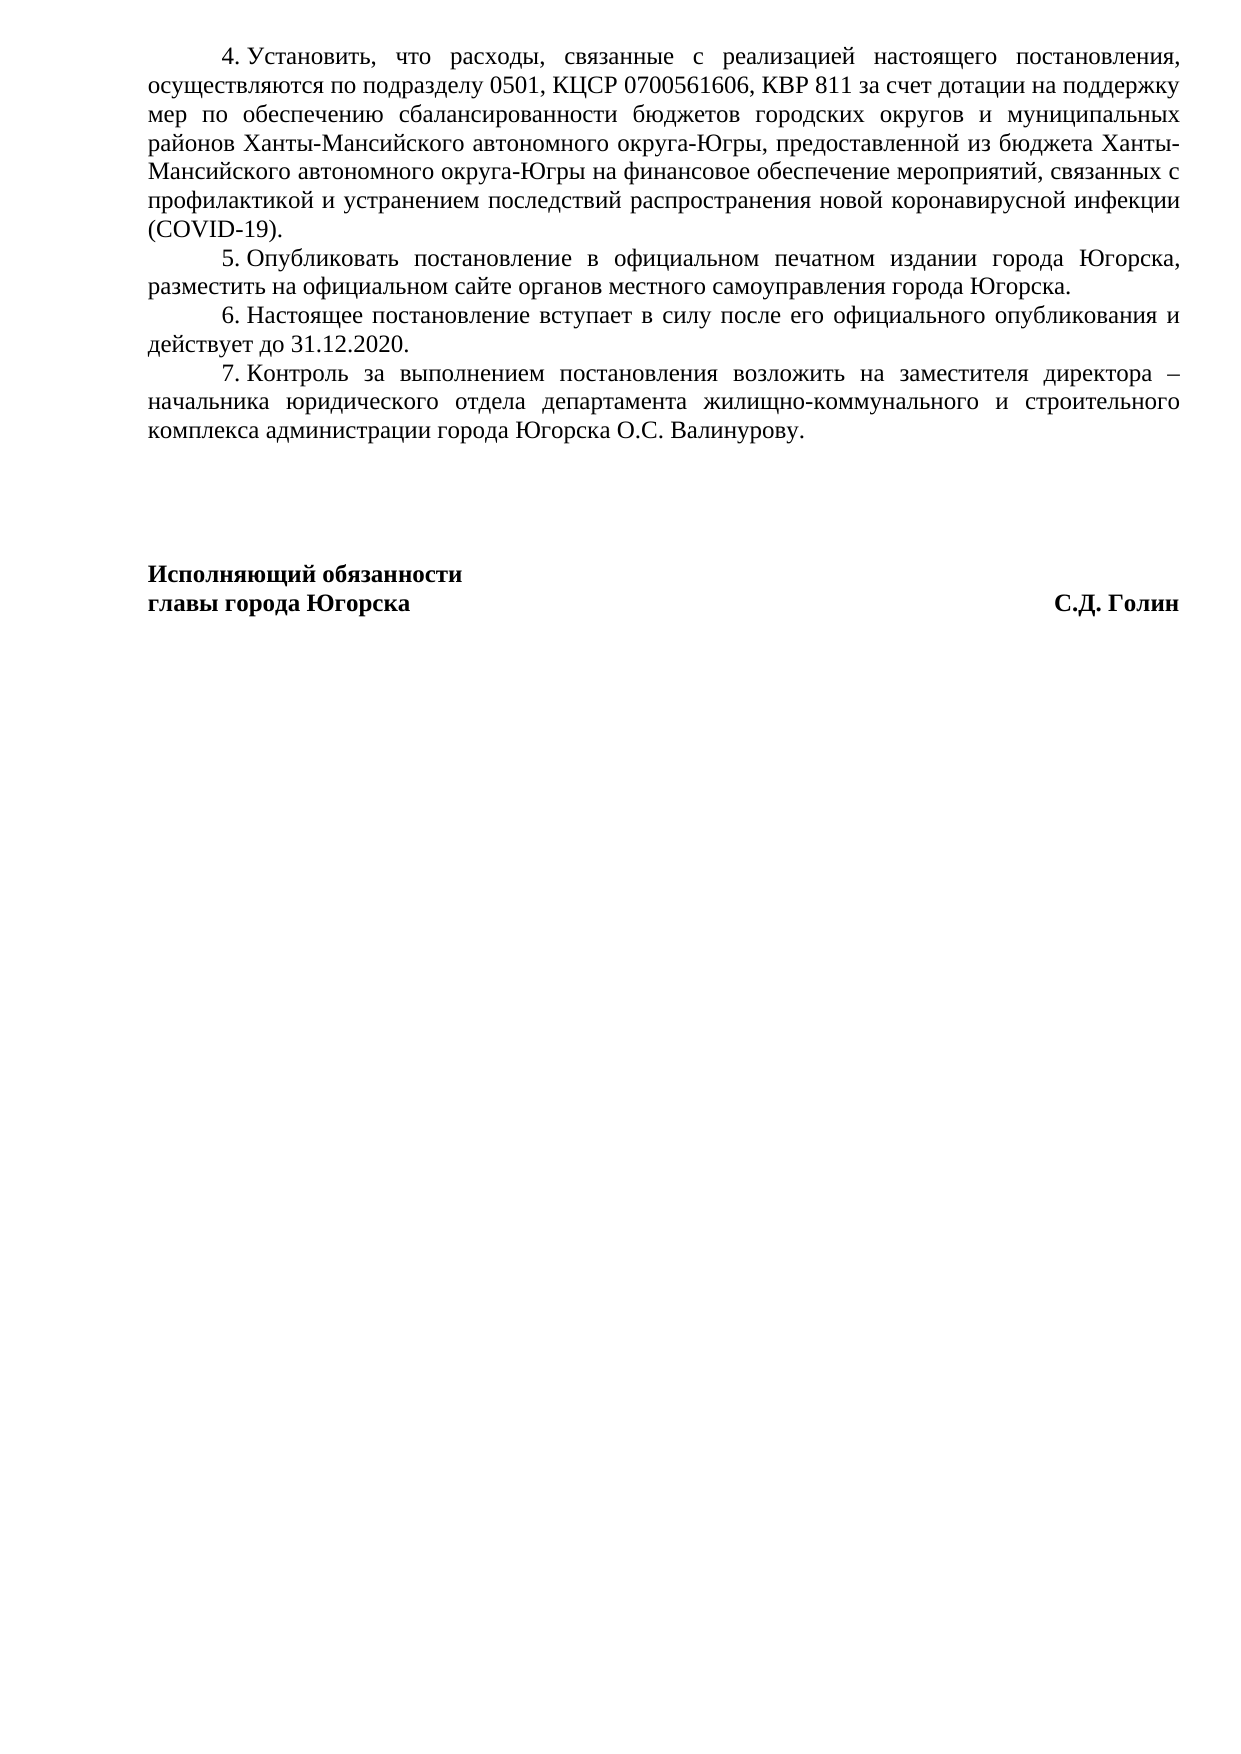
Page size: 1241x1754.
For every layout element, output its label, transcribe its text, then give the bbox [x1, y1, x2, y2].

text главы города Югорска С.Д. Голин [148, 588, 1181, 616]
text 5. Опубликовать постановление в официальном печатном издании города Югорска, разместить на официальном сайте органов местного самоуправления города Югорска. [148, 243, 1181, 300]
text 6. Настоящее постановление вступает в силу после его официального опубликования и действует до 31.12.2020. [148, 300, 1181, 358]
text 7. Контроль за выполнением постановления возложить на заместителя директора – начальника юридического отдела департамента жилищно-коммунального и строительного комплекса администрации города Югорска О.С. Валинурову. [148, 358, 1181, 444]
text 4. Установить, что расходы, связанные с реализацией настоящего постановления, осуществляются по подразделу 0501, КЦСР 0700561606, КВР 811 за счет дотации на поддержку мер по обеспечению сбалансированности бюджетов городских округов и муниципальных районов Ханты-Мансийского автономного округа-Югры, предоставленной из бюджета Ханты-Мансийского автономного округа-Югры на финансовое обеспечение мероприятий, связанных с профилактикой и устранением последствий распространения новой коронавирусной инфекции (COVID-19). [148, 41, 1181, 243]
text Исполняющий обязанности [148, 559, 1181, 588]
